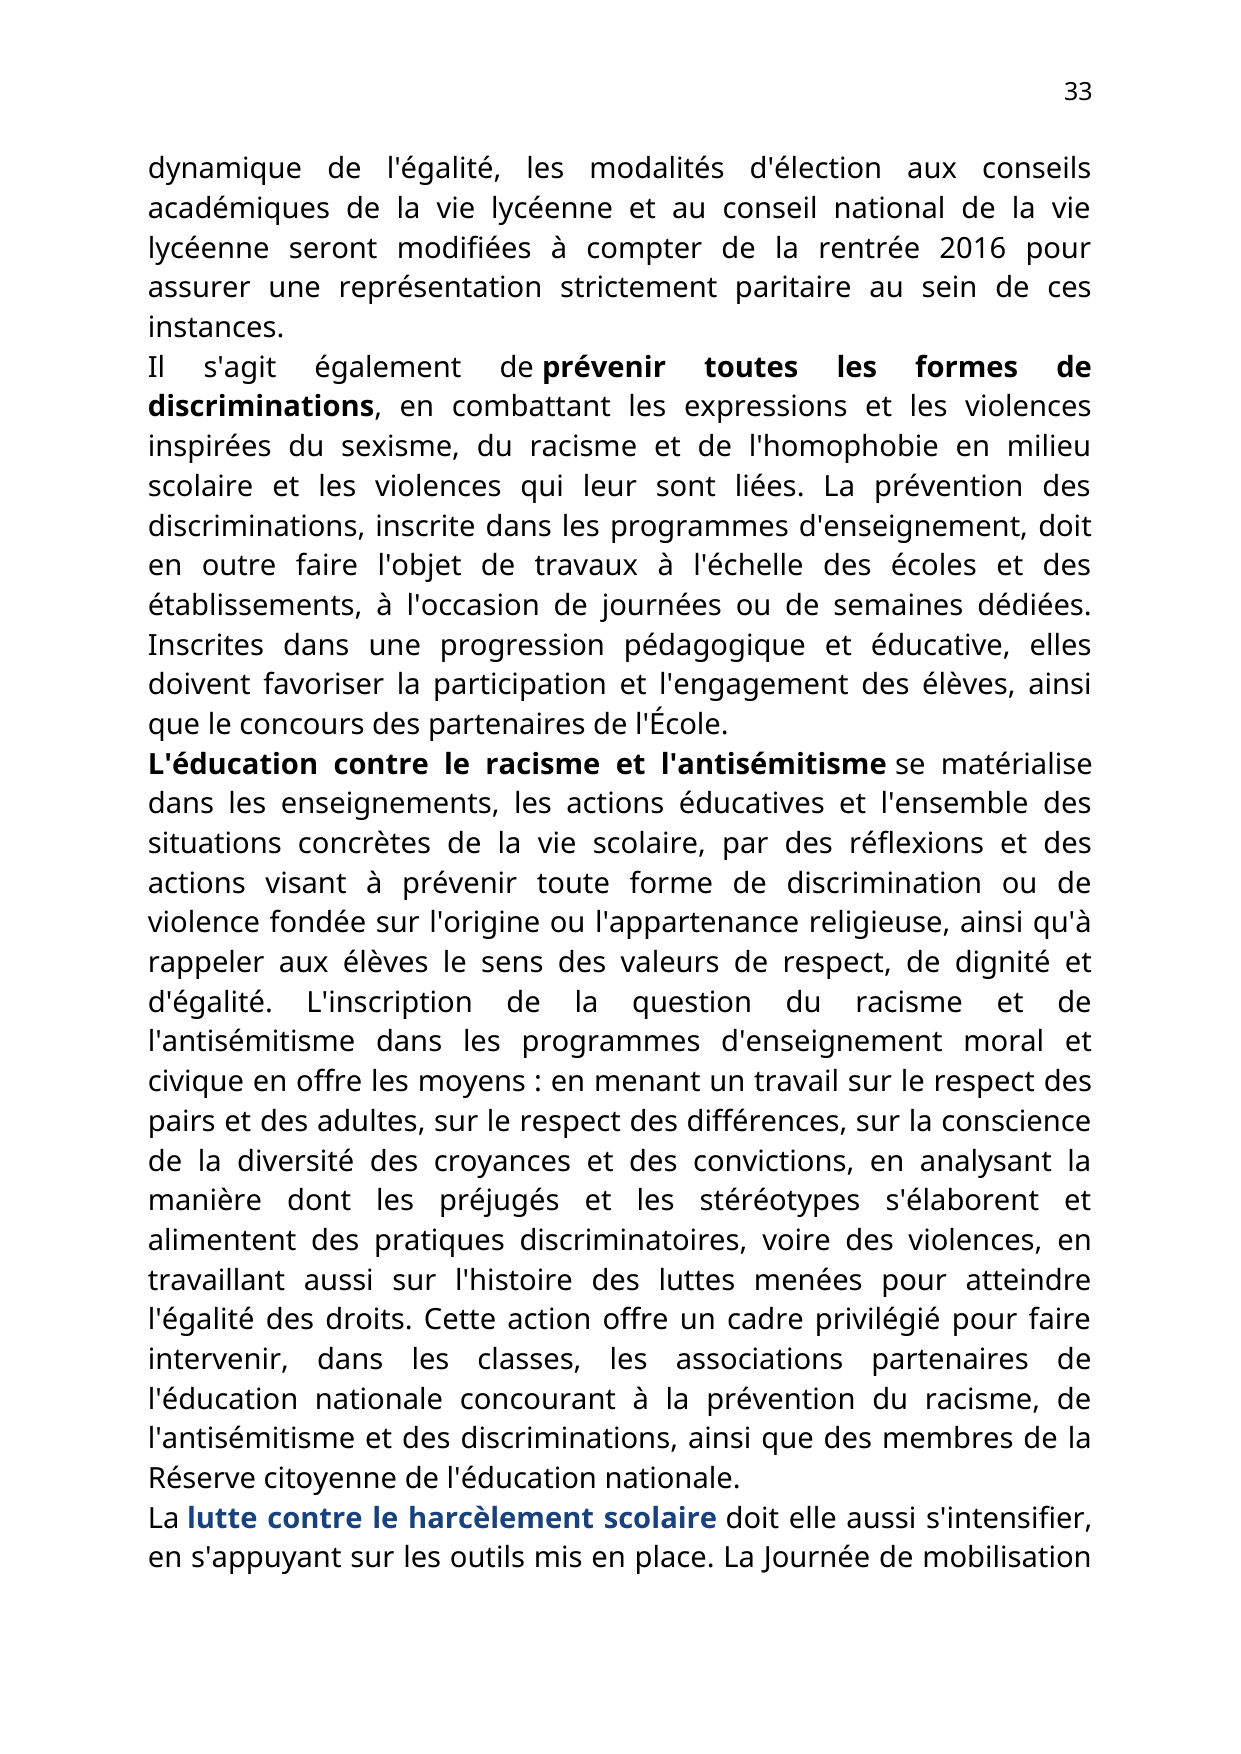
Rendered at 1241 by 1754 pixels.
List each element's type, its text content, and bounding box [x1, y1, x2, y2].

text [148, 1497, 1093, 1576]
text L'éducation contre le racisme et l'antisémitisme se matérialise dans les enseignements, les actions éducatives et l'ensemble des situations concrètes de la vie scolaire, par des réflexions et des actions visant à prévenir toute forme de discrimination ou de violence fondée sur l'origine ou l'appartenance religieuse, ainsi qu'à rappeler aux élèves le sens des valeurs de respect, de dignité et d'égalité. L'inscription de la question du racisme et de l'antisémitisme dans les programmes d'enseignement moral et civique en offre les moyens : en menant un travail sur le respect des pairs et des adultes, sur le respect des différences, sur la conscience de la diversité des croyances et des convictions, en analysant la manière dont les préjugés et les stéréotypes s'élaborent et alimentent des pratiques discriminatoires, voire des violences, en travaillant aussi sur l'histoire des luttes menées pour atteindre l'égalité des droits. Cette action offre un cadre privilégié pour faire intervenir, dans les classes, les associations partenaires de l'éducation nationale concourant à la prévention du racisme, de l'antisémitisme et des discriminations, ainsi que des membres de la Réserve citoyenne de l'éducation nationale. [148, 743, 1093, 1497]
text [148, 148, 1093, 346]
text Il s'agit également de prévenir toutes les formes de discriminations, en combattant les expressions et les violences inspirées du sexisme, du racisme et de l'homophobie en milieu scolaire et les violences qui leur sont liées. La prévention des discriminations, inscrite dans les programmes d'enseignement, doit en outre faire l'objet de travaux à l'échelle des écoles et des établissements, à l'occasion de journées ou de semaines dédiées. Inscrites dans une progression pédagogique et éducative, elles doivent favoriser la participation et l'engagement des élèves, ainsi que le concours des partenaires de l'École. [148, 346, 1093, 743]
